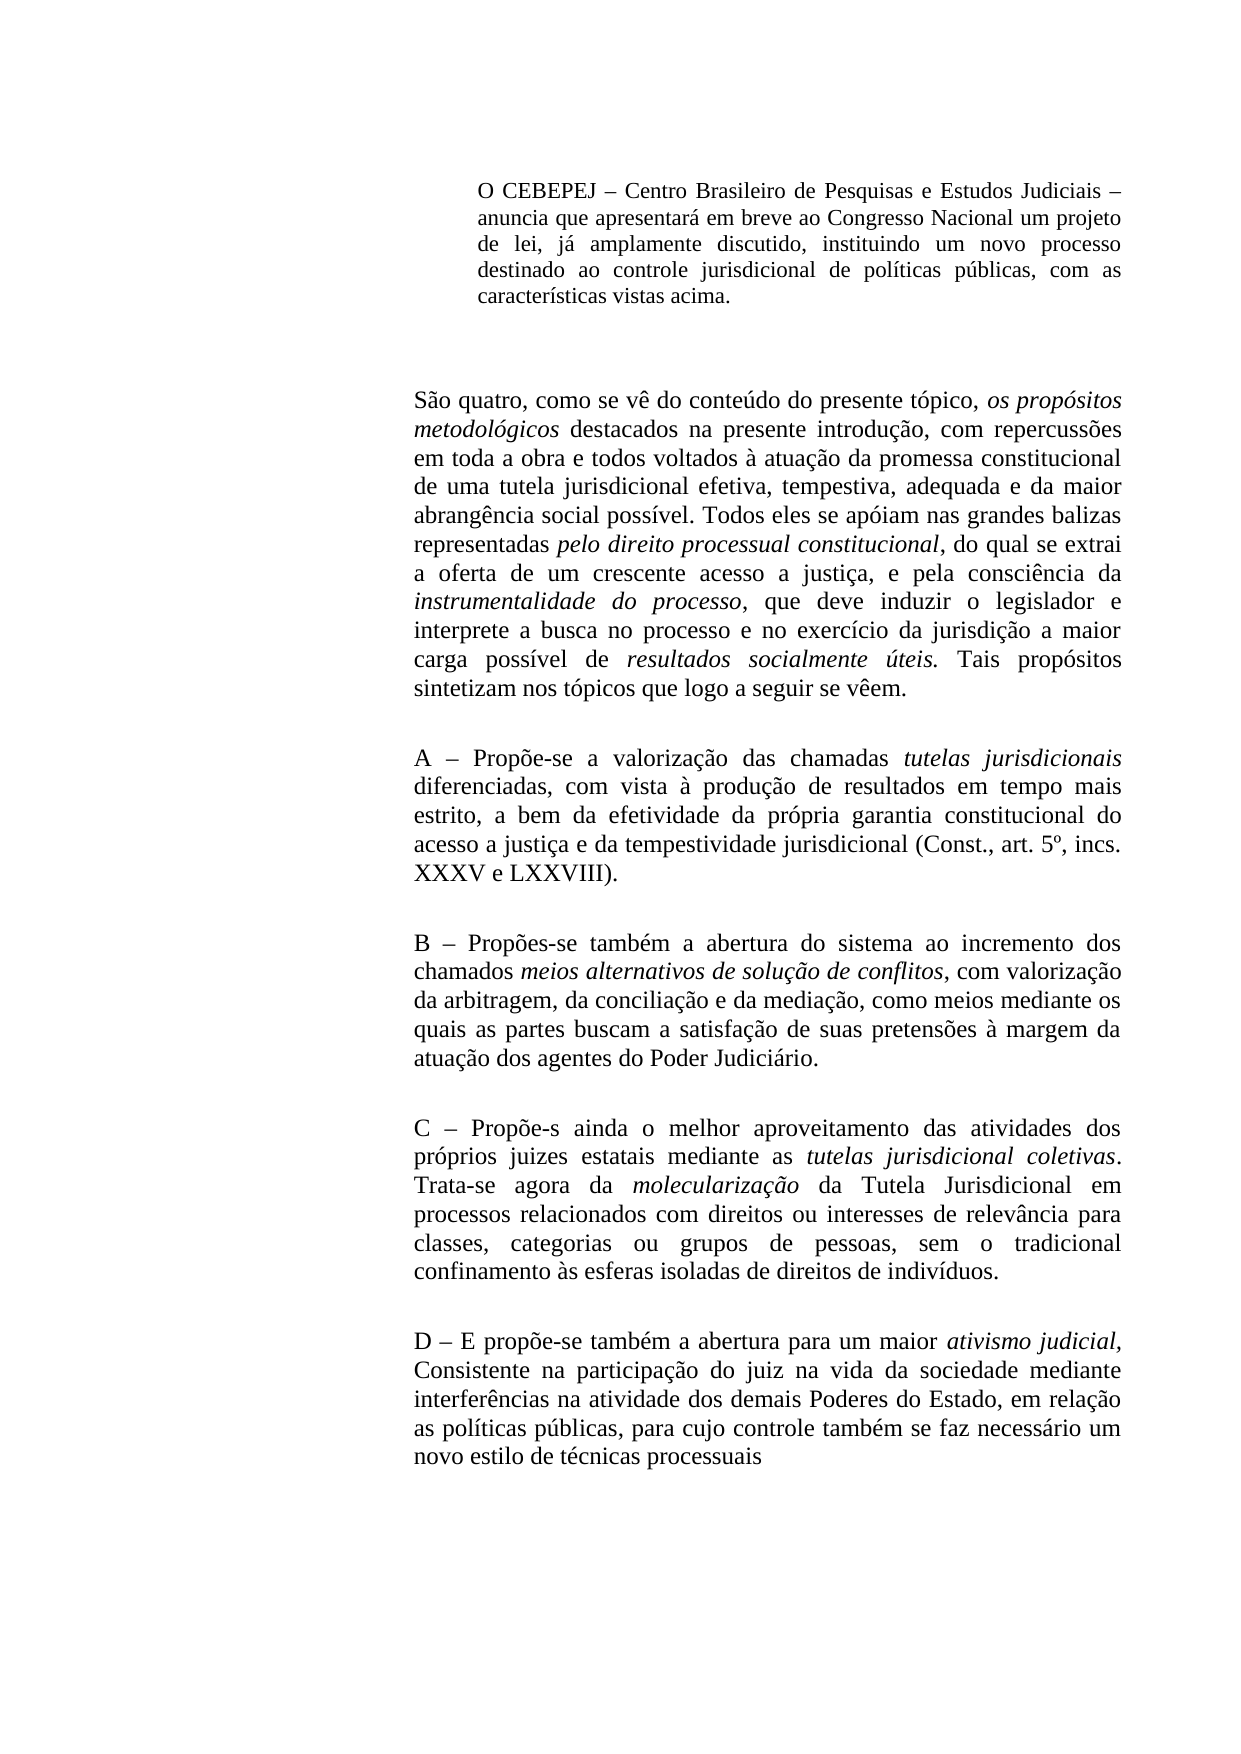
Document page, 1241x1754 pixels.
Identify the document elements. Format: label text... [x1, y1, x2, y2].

text B – Propões-se também a abertura do sistema ao incremento dos chamados meios alternativos de solução de conflitos, com valorização da arbitragem, da conciliação e da mediação, como meios mediante os quais as partes buscam a satisfação de suas pretensões à margem da atuação dos agentes do Poder Judiciário. [413, 928, 1122, 1071]
text C – Propõe-s ainda o melhor aproveitamento das atividades dos próprios juizes estatais mediante as tutelas jurisdicional coletivas. Trata-se agora da molecularização da Tutela Jurisdicional em processos relacionados com direitos ou interesses de relevância para classes, categorias ou grupos de pessoas, sem o tradicional confinamento às esferas isoladas de direitos de indivíduos. [413, 1113, 1122, 1285]
text D – E propõe-se também a abertura para um maior ativismo judicial, Consistente na participação do juiz na vida da sociedade mediante interferências na atividade dos demais Poderes do Estado, em relação as políticas públicas, para cujo controle também se faz necessário um novo estilo de técnicas processuais [413, 1326, 1122, 1470]
text A – Propõe-se a valorização das chamadas tutelas jurisdicionais diferenciadas, com vista à produção de resultados em tempo mais estrito, a bem da efetividade da própria garantia constitucional do acesso a justiça e da tempestividade jurisdicional (Const., art. 5º, incs. XXXV e LXXVIII). [413, 743, 1122, 886]
text São quatro, como se vê do conteúdo do presente tópico, os propósitos metodológicos destacados na presente introdução, com repercussões em toda a obra e todos voltados à atuação da promessa constitucional de uma tutela jurisdicional efetiva, tempestiva, adequada e da maior abrangência social possível. Todos eles se apóiam nas grandes balizas representadas pelo direito processual constitucional, do qual se extrai a oferta de um crescente acesso a justiça, e pela consciência da instrumentalidade do processo, que deve induzir o legislador e interprete a busca no processo e no exercício da jurisdição a maior carga possível de resultados socialmente úteis. Tais propósitos sintetizam nos tópicos que logo a seguir se vêem. [413, 385, 1122, 701]
text O CEBEPEJ – Centro Brasileiro de Pesquisas e Estudos Judiciais – anuncia que apresentará em breve ao Congresso Nacional um projeto de lei, já amplamente discutido, instituindo um novo processo destinado ao controle jurisdicional de políticas públicas, com as características vistas acima. [477, 177, 1122, 309]
